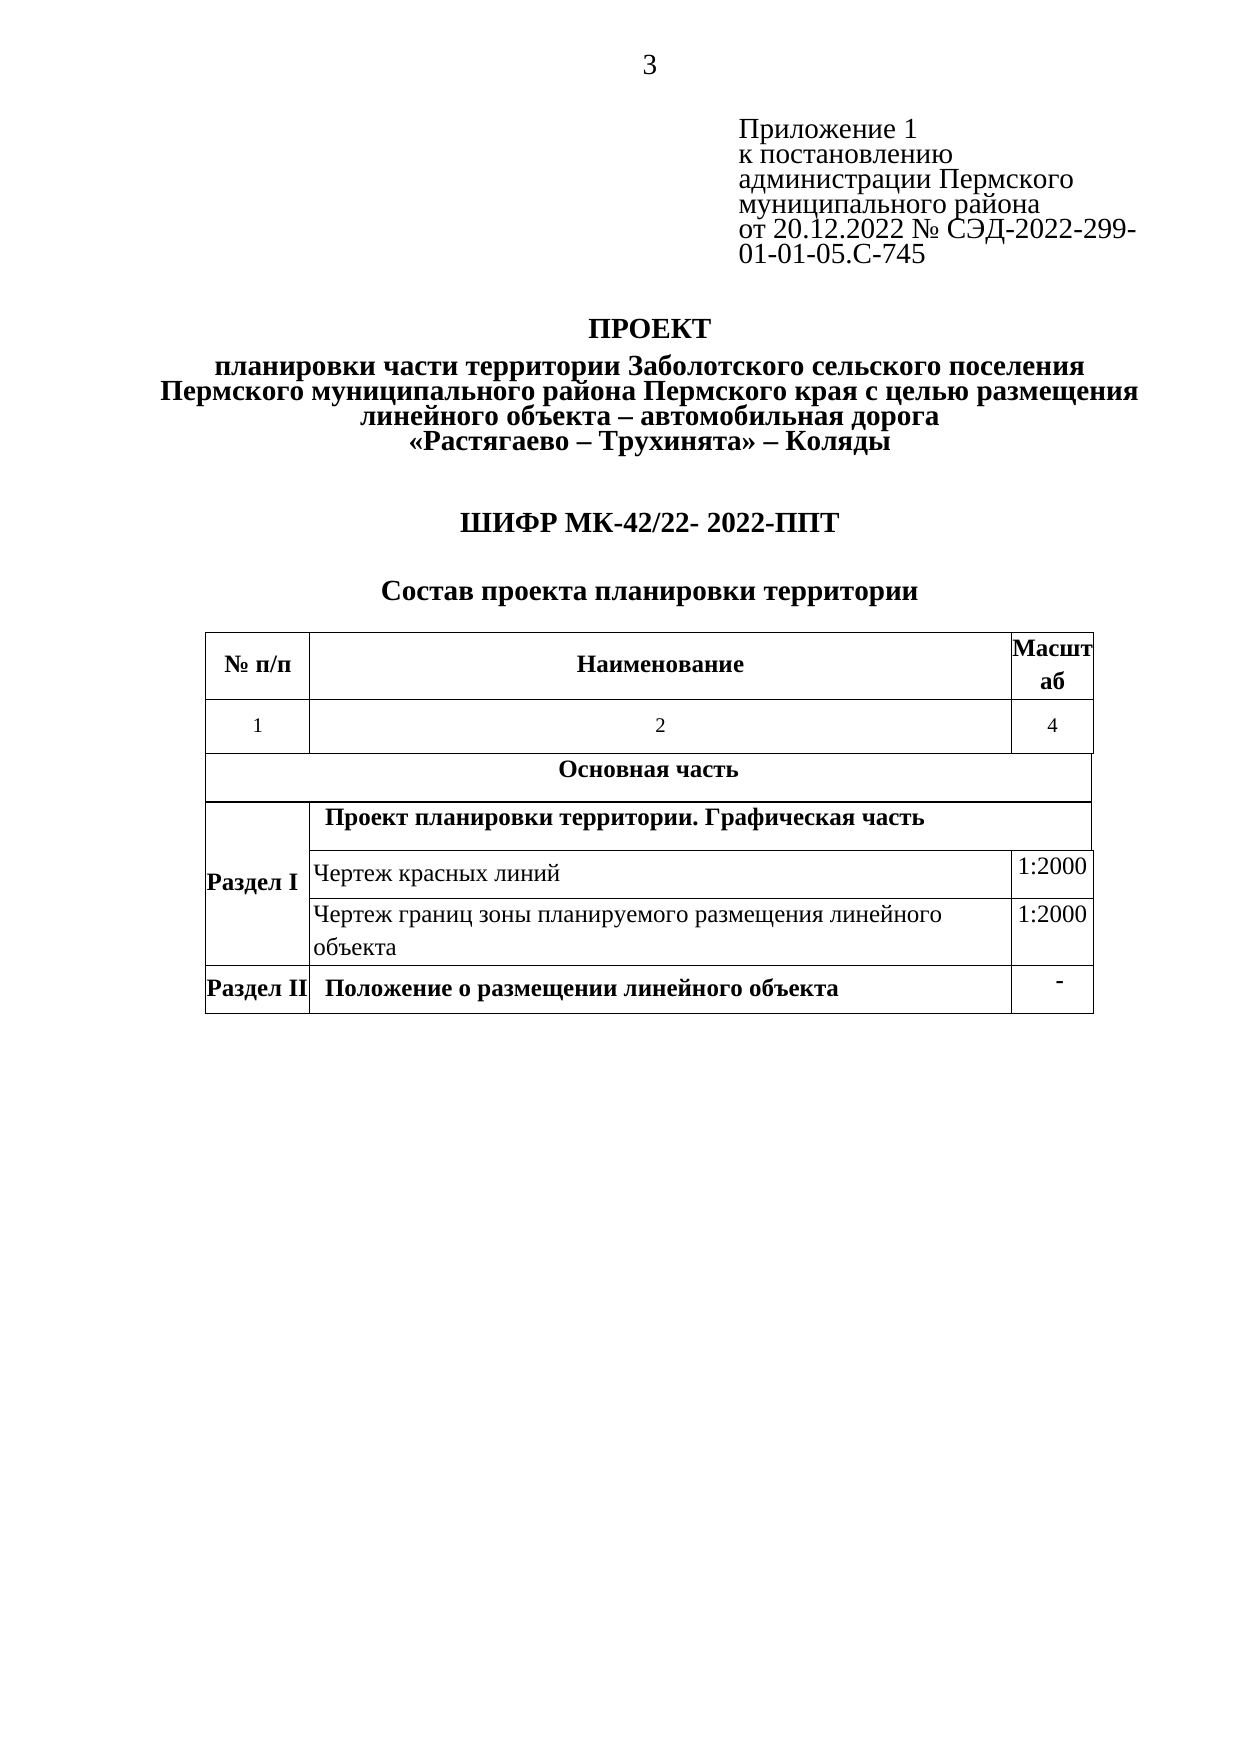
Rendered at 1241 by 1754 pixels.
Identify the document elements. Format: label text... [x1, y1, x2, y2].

text ПРОЕКТ [148, 318, 1152, 343]
table_cell Раздел I [206, 803, 309, 964]
table_cell 1 [206, 700, 309, 753]
table_header Наименование [310, 633, 1011, 699]
text Состав проекта планировки территории [148, 573, 1152, 606]
table_header № п/п [206, 633, 309, 699]
table_cell Чертеж красных линий [310, 851, 1011, 898]
text «Растягаево – Трухинята» – Коляды [148, 431, 1152, 456]
text администрации Пермского муниципального района [738, 168, 1152, 218]
table_cell - [1012, 966, 1093, 1013]
table_header Масштаб [1012, 633, 1093, 699]
table_cell 1:2000 [1012, 851, 1093, 898]
table_cell Раздел II [206, 966, 309, 1013]
table_cell 4 [1012, 700, 1093, 753]
text ШИФР МК-42/22- 2022-ППТ [148, 506, 1152, 539]
table_cell Проект планировки территории. Графическая часть [310, 803, 1091, 850]
table_cell 1:2000 [1012, 899, 1093, 964]
text Приложение 1 [738, 118, 1152, 143]
table_cell Чертеж границ зоны планируемого размещения линейного объекта [310, 899, 1011, 964]
table_cell Основная часть [206, 754, 1091, 801]
table_cell 2 [310, 700, 1011, 753]
text к постановлению [738, 143, 1152, 168]
table_cell Положение о размещении линейного объекта [310, 966, 1011, 1013]
text от 20.12.2022 № СЭД-2022-299-01-01-05.С-745 [738, 218, 1152, 268]
text планировки части территории Заболотского сельского поселения Пермского муниципального района Пермского края с целью размещения линейного объекта – автомобильная дорога [148, 356, 1152, 431]
